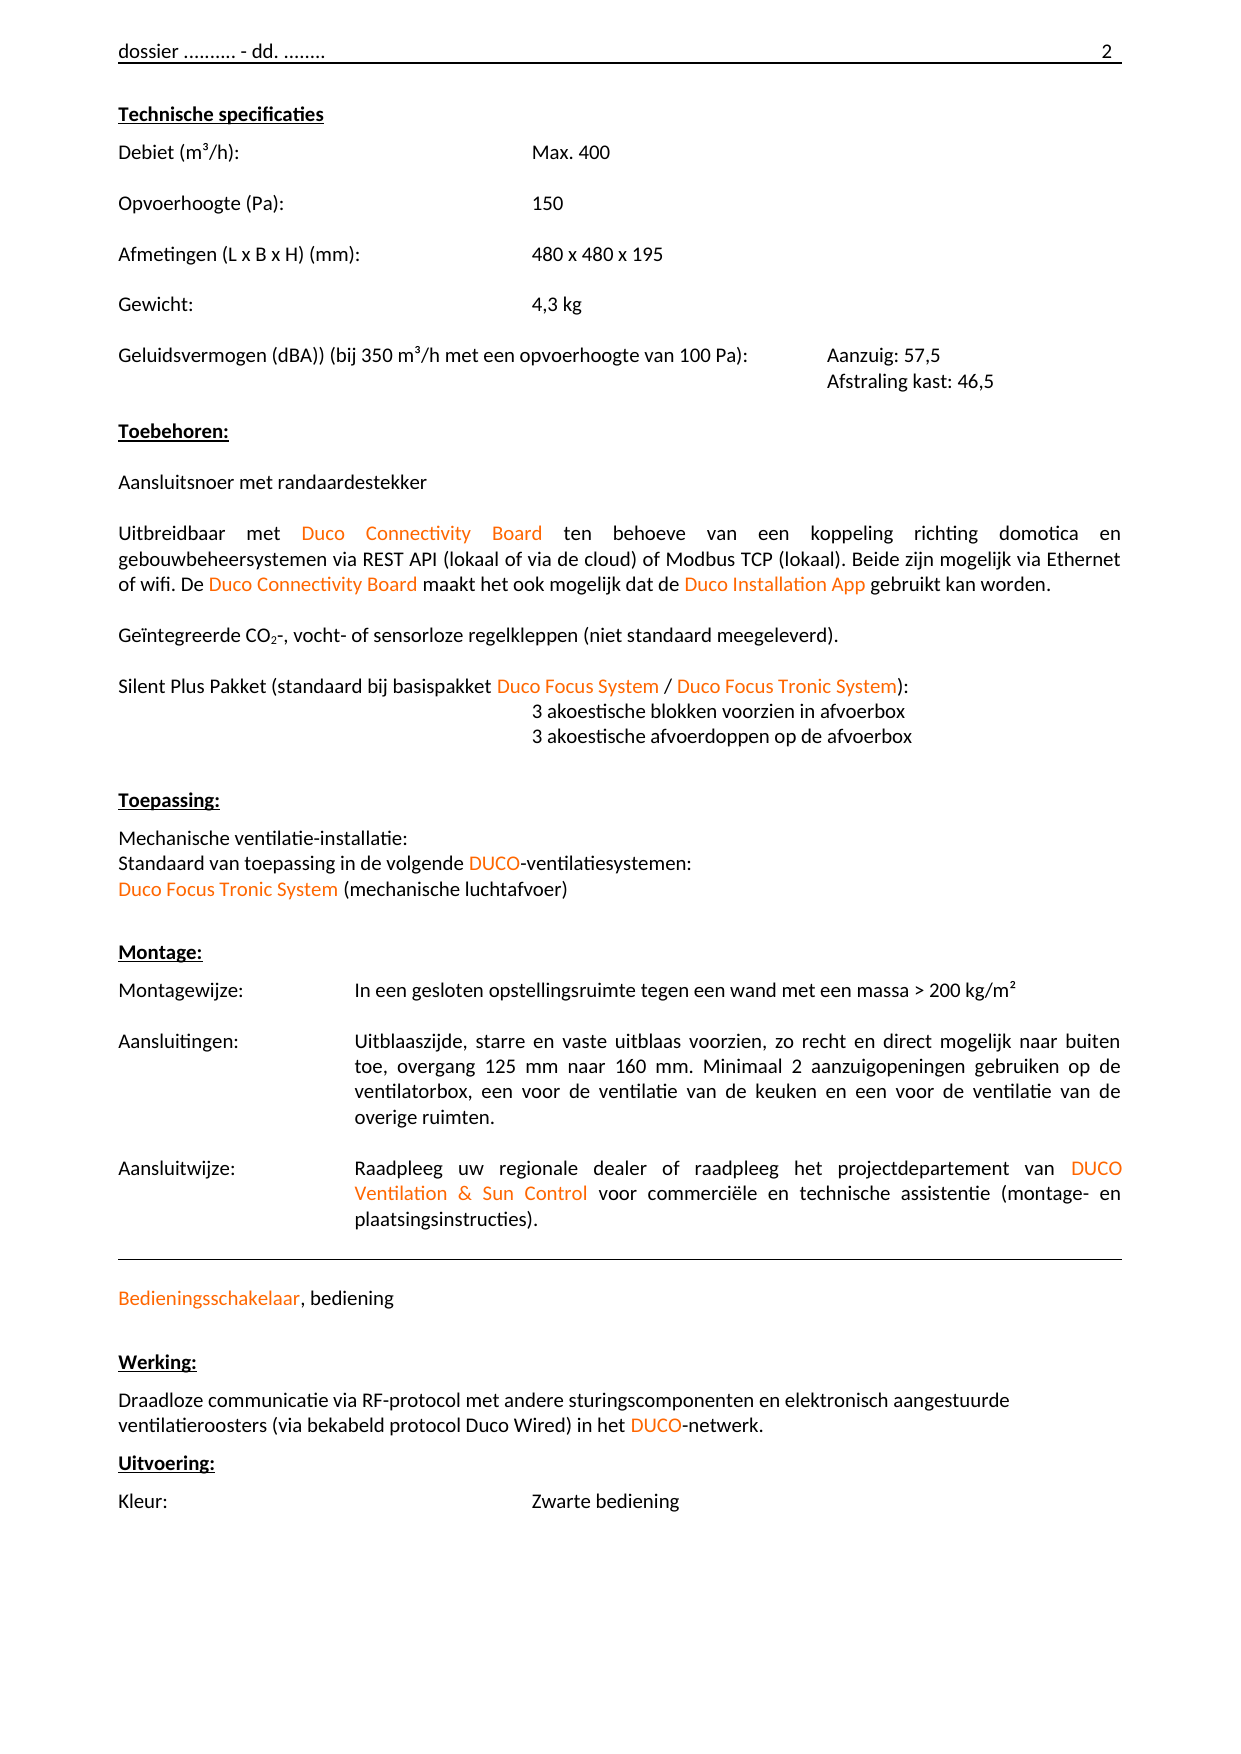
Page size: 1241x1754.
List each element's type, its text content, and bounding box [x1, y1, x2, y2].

text Opvoerhoogte (Pa): 150 [118, 190, 1122, 215]
text Geïntegreerde CO2-, vocht- of sensorloze regelkleppen (niet standaard meegeleverd). [118, 622, 1122, 647]
text Aansluitingen: Uitblaaszijde, starre en vaste uitblaas voorzien, zo recht en direct mogelijk naar buiten toe, overgang 125 mm naar 160 mm. Minimaal 2 aanzuigopeningen gebruiken op de ventilatorbox, een voor de ventilatie van de keuken en een voor de ventilatie van de overige ruimten. [118, 1028, 1122, 1129]
text Kleur: Zwarte bediening [118, 1488, 1122, 1513]
text Aansluitsnoer met randaardestekker [118, 469, 1122, 495]
text Bedieningsschakelaar, bediening [118, 1286, 1122, 1311]
subtitle Werking: [118, 1349, 1122, 1374]
subtitle Montage: [118, 939, 1122, 964]
text Mechanische ventilatie-installatie: [118, 825, 1122, 850]
subtitle Technische specificaties [118, 101, 1122, 127]
subtitle Uitvoering: [118, 1450, 1122, 1476]
text Afstraling kast: 46,5 [118, 368, 1122, 393]
text Afmetingen (L x B x H) (mm): 480 x 480 x 195 [118, 241, 1122, 266]
text Duco Focus Tronic System (mechanische luchtafvoer) [118, 876, 1122, 901]
text Standaard van toepassing in de volgende DUCO-ventilatiesystemen: [118, 850, 1122, 876]
text Uitbreidbaar met Duco Connectivity Board ten behoeve van een koppeling richting domotica en gebouwbeheersystemen via REST API (lokaal of via de cloud) of Modbus TCP (lokaal). Beide zijn mogelijk via Ethernet of wifi. De Duco Connectivity Board maakt het ook mogelijk dat de Duco Installation App gebruikt kan worden. [118, 520, 1122, 597]
subtitle Toepassing: [118, 787, 1122, 812]
text Montagewijze: In een gesloten opstellingsruimte tegen een wand met een massa > 200 kg/m² [118, 977, 1122, 1002]
text Silent Plus Pakket (standaard bij basispakket Duco Focus System / Duco Focus Tronic System): [118, 673, 1122, 698]
text Draadloze communicatie via RF-protocol met andere sturingscomponenten en elektronisch aangestuurde ventilatieroosters (via bekabeld protocol Duco Wired) in het DUCO-netwerk. [118, 1387, 1122, 1438]
text Geluidsvermogen (dBA)) (bij 350 m³/h met een opvoerhoogte van 100 Pa): Aanzuig: 57,5 [118, 342, 1122, 368]
text Gewicht: 4,3 kg [118, 292, 1122, 317]
text 3 akoestische afvoerdoppen op de afvoerbox [118, 724, 1122, 749]
text Toebehoren: [118, 419, 1122, 444]
text Debiet (m³/h): Max. 400 [118, 139, 1122, 164]
text 3 akoestische blokken voorzien in afvoerbox [343, 698, 1122, 724]
text Aansluitwijze: Raadpleeg uw regionale dealer of raadpleeg het projectdepartement van DUCO Ventilation & Sun Control voor commerciële en technische assistentie (montage- en plaatsingsinstructies). [118, 1155, 1122, 1231]
